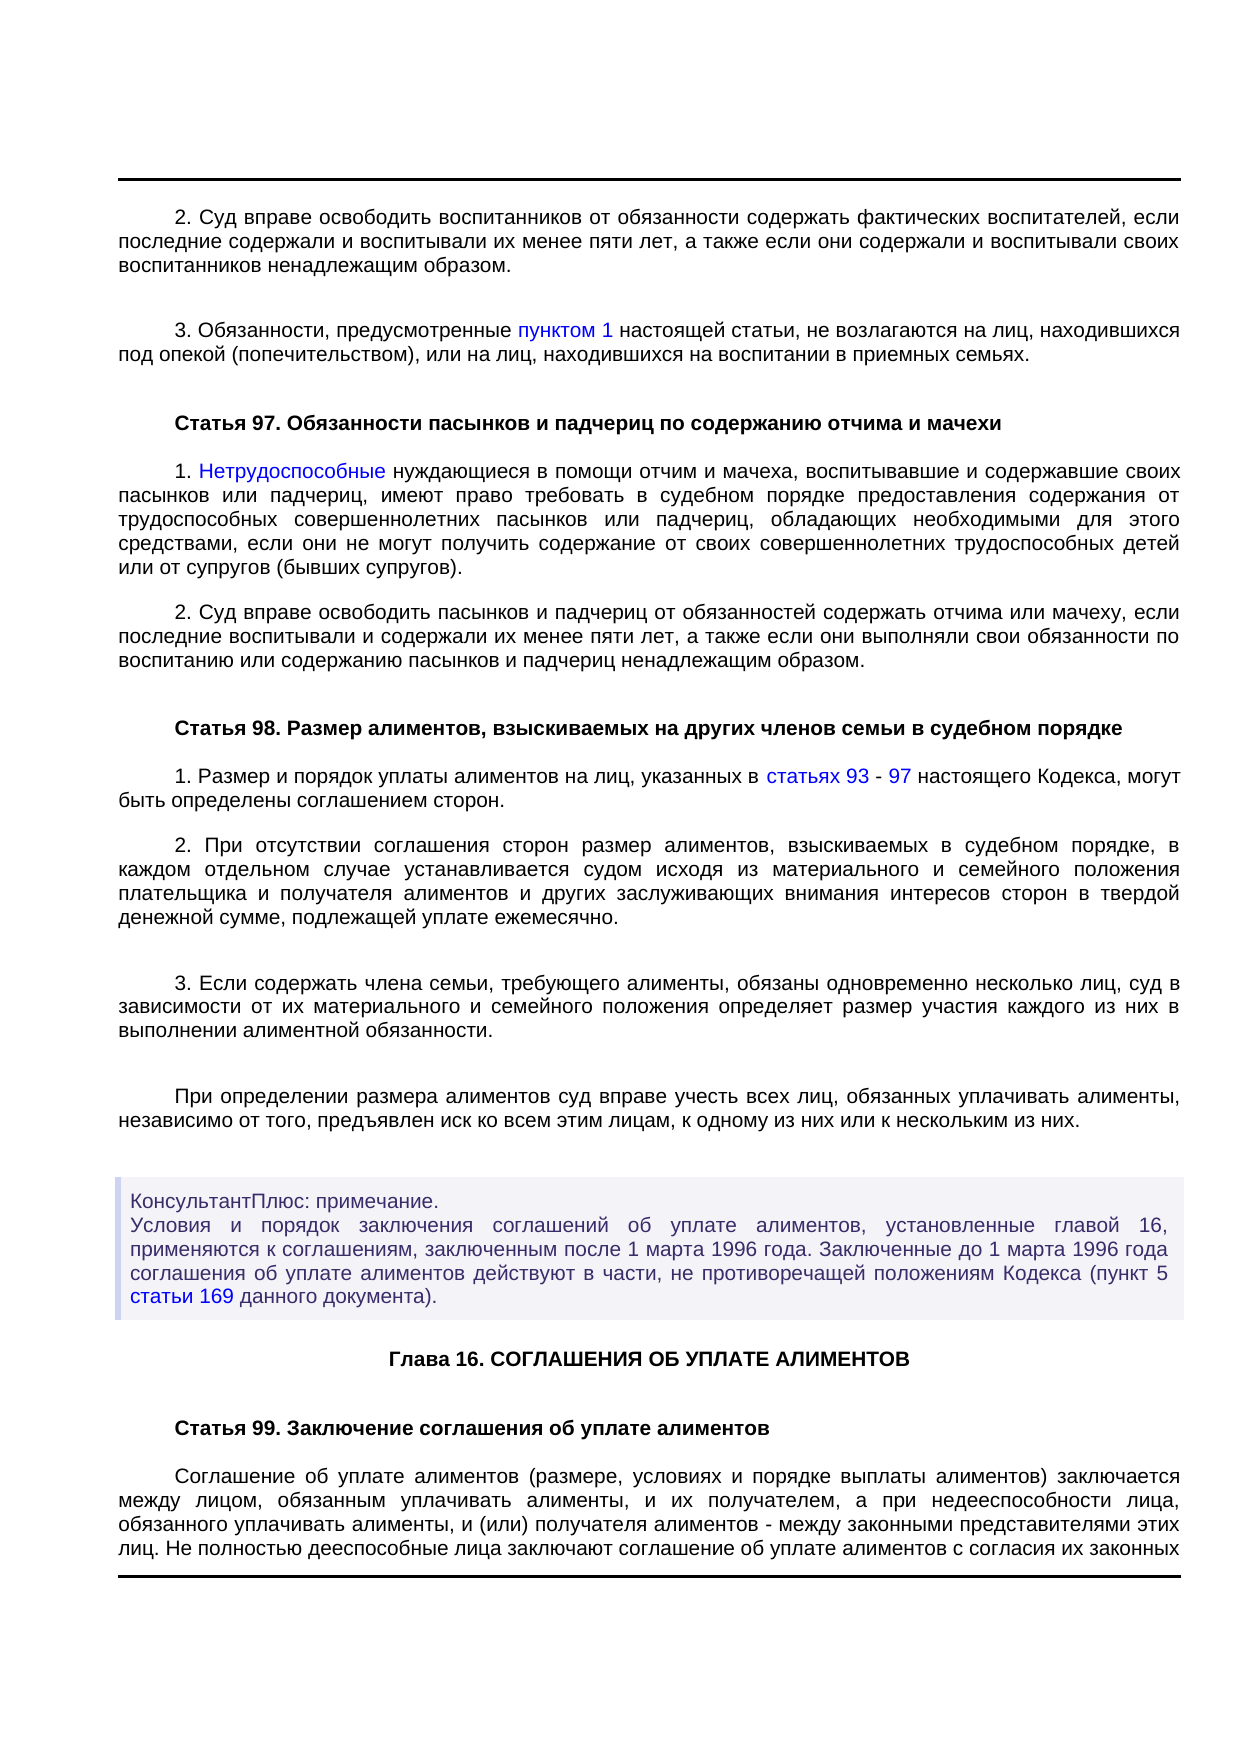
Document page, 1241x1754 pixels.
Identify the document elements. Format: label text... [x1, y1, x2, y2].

table_header КонсультантПлюс: примечание. Условия и порядок заключения соглашений об уплате алиментов, установленные главой 16, применяются к соглашениям, заключенным после 1 марта 1996 года. Заключенные до 1 марта 1996 года соглашения об уплате алиментов действуют в части, не противоречащей положениям Кодекса (пункт 5 статьи 169 данного документа). [121, 1177, 1178, 1320]
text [118, 1464, 1181, 1559]
title Статья 97. Обязанности пасынков и падчериц по содержанию отчима и мачехи [118, 411, 1181, 435]
text 3. Обязанности, предусмотренные пунктом 1 настоящей статьи, не возлагаются на лиц, находившихся под опекой (попечительством), или на лиц, находившихся на воспитании в приемных семьях. [118, 318, 1181, 366]
text 2. Суд вправе освободить пасынков и падчериц от обязанностей содержать отчима или мачеху, если последние воспитывали и содержали их менее пяти лет, а также если они выполняли свои обязанности по воспитанию или содержанию пасынков и падчериц ненадлежащим образом. [118, 599, 1181, 671]
title Статья 98. Размер алиментов, взыскиваемых на других членов семьи в судебном порядке [118, 716, 1181, 740]
text 2. При отсутствии соглашения сторон размер алиментов, взыскиваемых в судебном порядке, в каждом отдельном случае устанавливается судом исходя из материального и семейного положения плательщика и получателя алиментов и других заслуживающих внимания интересов сторон в твердой денежной сумме, подлежащей уплате ежемесячно. [118, 833, 1181, 929]
text 2. Суд вправе освободить воспитанников от обязанности содержать фактических воспитателей, если последние содержали и воспитывали их менее пяти лет, а также если они содержали и воспитывали своих воспитанников ненадлежащим образом. [118, 205, 1181, 277]
title Статья 99. Заключение соглашения об уплате алиментов [118, 1416, 1181, 1440]
title Глава 16. СОГЛАШЕНИЯ ОБ УПЛАТЕ АЛИМЕНТОВ [118, 1347, 1181, 1371]
text 1. Размер и порядок уплаты алиментов на лиц, указанных в статьях 93 - 97 настоящего Кодекса, могут быть определены соглашением сторон. [118, 764, 1181, 812]
text 3. Если содержать члена семьи, требующего алименты, обязаны одновременно несколько лиц, суд в зависимости от их материального и семейного положения определяет размер участия каждого из них в выполнении алиментной обязанности. [118, 970, 1181, 1042]
text При определении размера алиментов суд вправе учесть всех лиц, обязанных уплачивать алименты, независимо от того, предъявлен иск ко всем этим лицам, к одному из них или к нескольким из них. [118, 1084, 1181, 1132]
text 1. Нетрудоспособные нуждающиеся в помощи отчим и мачеха, воспитывавшие и содержавшие своих пасынков или падчериц, имеют право требовать в судебном порядке предоставления содержания от трудоспособных совершеннолетних пасынков или падчериц, обладающих необходимыми для этого средствами, если они не могут получить содержание от своих совершеннолетних трудоспособных детей или от супругов (бывших супругов). [118, 459, 1181, 579]
